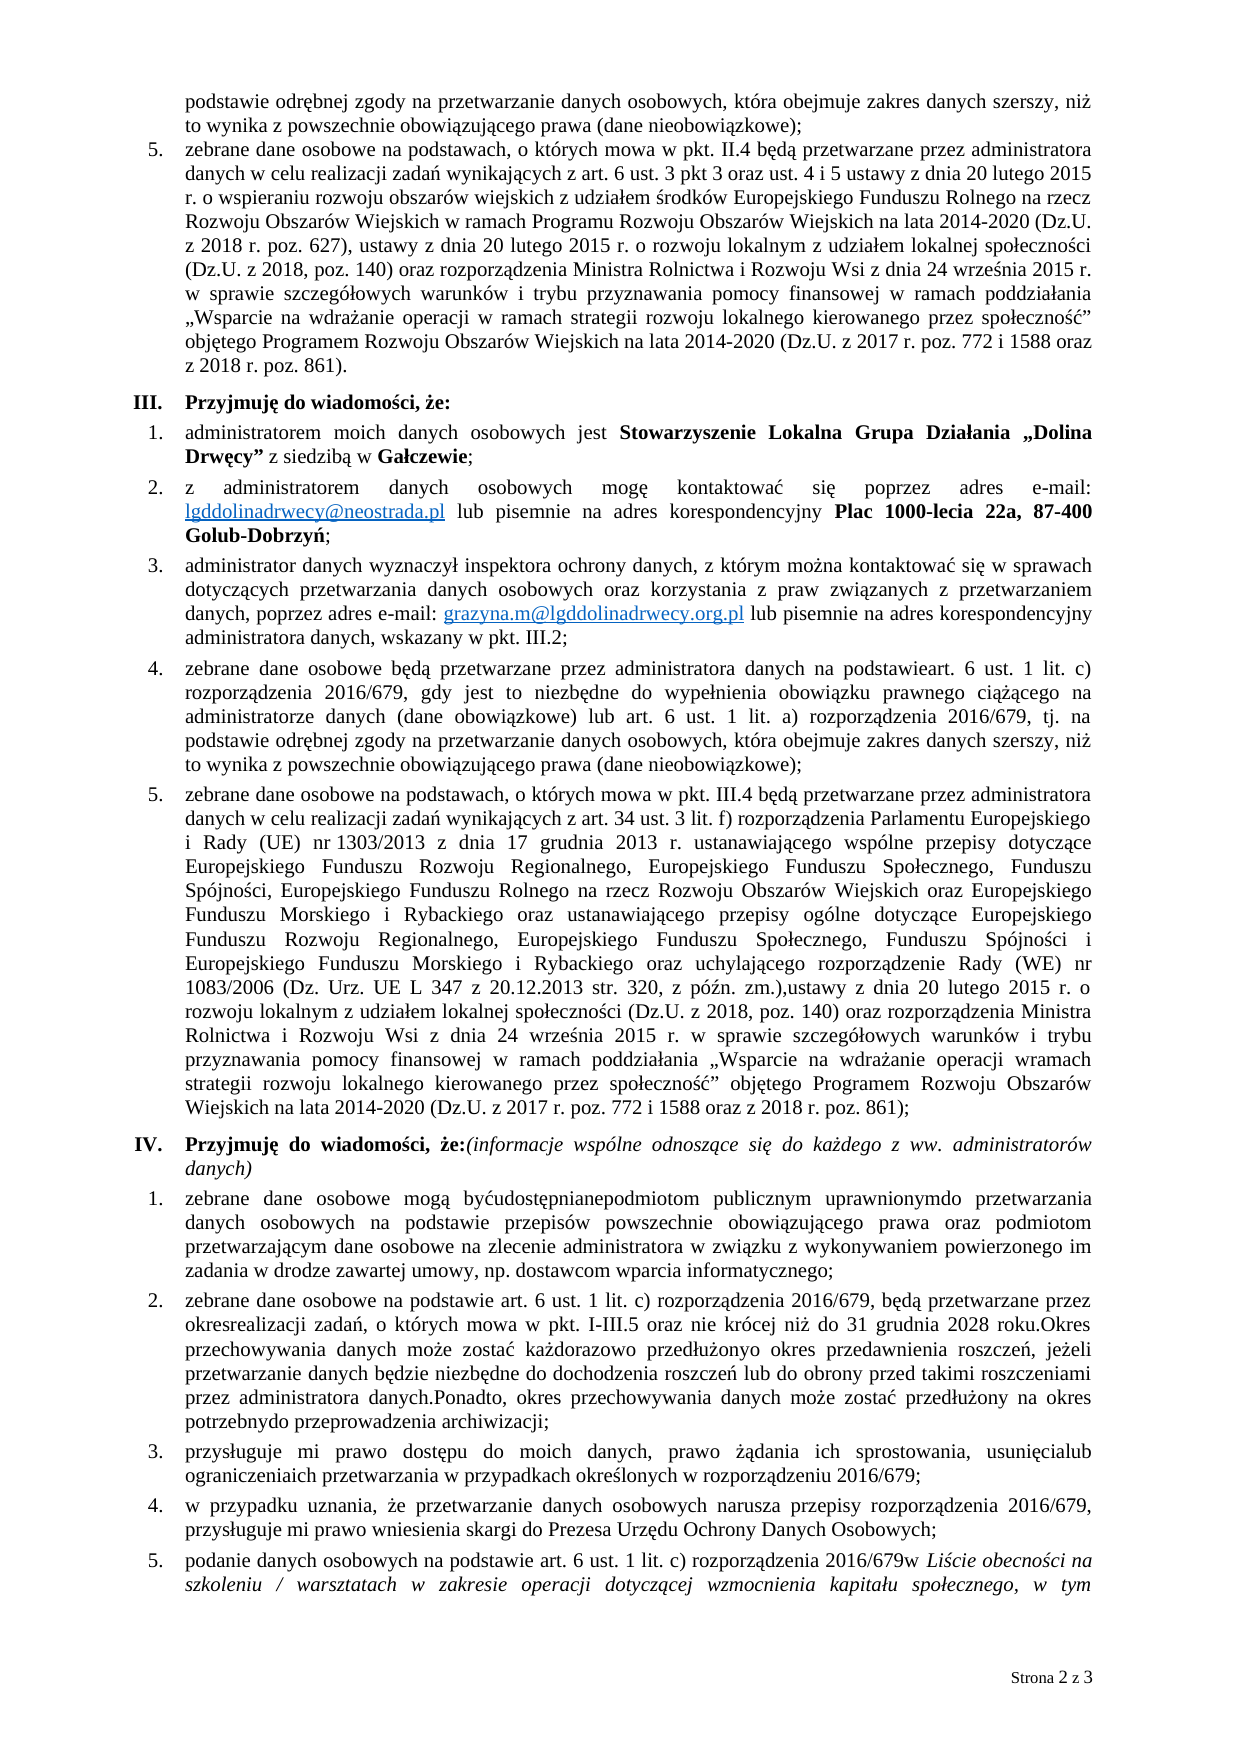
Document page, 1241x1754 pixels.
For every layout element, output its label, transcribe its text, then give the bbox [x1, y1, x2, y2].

list zebrane dane osobowe na podstawach, o których mowa w pkt. III.4 będą przetwarzane przez administratora danych w celu realizacji zadań wynikających z art. 34 ust. 3 lit. f) rozporządzenia Parlamentu Europejskiego i Rady (UE) nr 1303/2013 z dnia 17 grudnia 2013 r. ustanawiającego wspólne przepisy dotyczące Europejskiego Funduszu Rozwoju Regionalnego, Europejskiego Funduszu Społecznego, Funduszu Spójności, Europejskiego Funduszu Rolnego na rzecz Rozwoju Obszarów Wiejskich oraz Europejskiego Funduszu Morskiego i Rybackiego oraz ustanawiającego przepisy ogólne dotyczące Europejskiego Funduszu Rozwoju Regionalnego, Europejskiego Funduszu Społecznego, Funduszu Spójności i Europejskiego Funduszu Morskiego i Rybackiego oraz uchylającego rozporządzenie Rady (WE) nr 1083/2006 (Dz. Urz. UE L 347 z 20.12.2013 str. 320, z późn. zm.),ustawy z dnia 20 lutego 2015 r. o rozwoju lokalnym z udziałem lokalnej społeczności (Dz.U. z 2018, poz. 140) oraz rozporządzenia Ministra Rolnictwa i Rozwoju Wsi z dnia 24 września 2015 r. w sprawie szczegółowych warunków i trybu przyznawania pomocy finansowej w ramach poddziałania „Wsparcie na wdrażanie operacji wramach strategii rozwoju lokalnego kierowanego przez społeczność” objętego Programem Rozwoju Obszarów Wiejskich na lata 2014-2020 (Dz.U. z 2017 r. poz. 772 i 1588 oraz z 2018 r. poz. 861); [148, 782, 1093, 1119]
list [148, 89, 1093, 137]
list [148, 1548, 1093, 1596]
list administrator danych wyznaczył inspektora ochrony danych, z którym można kontaktować się w sprawach dotyczących przetwarzania danych osobowych oraz korzystania z praw związanych z przetwarzaniem danych, poprzez adres e-mail: grazyna.m@lgddolinadrwecy.org.pl lub pisemnie na adres korespondencyjny administratora danych, wskazany w pkt. III.2; [148, 553, 1093, 649]
list zebrane dane osobowe na podstawach, o których mowa w pkt. II.4 będą przetwarzane przez administratora danych w celu realizacji zadań wynikających z art. 6 ust. 3 pkt 3 oraz ust. 4 i 5 ustawy z dnia 20 lutego 2015 r. o wspieraniu rozwoju obszarów wiejskich z udziałem środków Europejskiego Funduszu Rolnego na rzecz Rozwoju Obszarów Wiejskich w ramach Programu Rozwoju Obszarów Wiejskich na lata 2014-2020 (Dz.U. z 2018 r. poz. 627), ustawy z dnia 20 lutego 2015 r. o rozwoju lokalnym z udziałem lokalnej społeczności (Dz.U. z 2018, poz. 140) oraz rozporządzenia Ministra Rolnictwa i Rozwoju Wsi z dnia 24 września 2015 r. w sprawie szczegółowych warunków i trybu przyznawania pomocy finansowej w ramach poddziałania „Wsparcie na wdrażanie operacji w ramach strategii rozwoju lokalnego kierowanego przez społeczność” objętego Programem Rozwoju Obszarów Wiejskich na lata 2014-2020 (Dz.U. z 2017 r. poz. 772 i 1588 oraz z 2018 r. poz. 861). [148, 137, 1093, 377]
list zebrane dane osobowe mogą byćudostępnianepodmiotom publicznym uprawnionymdo przetwarzania danych osobowych na podstawie przepisów powszechnie obowiązującego prawa oraz podmiotom przetwarzającym dane osobowe na zlecenie administratora w związku z wykonywaniem powierzonego im zadania w drodze zawartej umowy, np. dostawcom wparcia informatycznego; [148, 1186, 1093, 1282]
list z administratorem danych osobowych mogę kontaktować się poprzez adres e-mail: lgddolinadrwecy@neostrada.pl lub pisemnie na adres korespondencyjny Plac 1000-lecia 22a, 87-400 Golub-Dobrzyń; [148, 474, 1093, 547]
list Przyjmuję do wiadomości, że: [162, 390, 1093, 414]
list przysługuje mi prawo dostępu do moich danych, prawo żądania ich sprostowania, usunięcialub ograniczeniaich przetwarzania w przypadkach określonych w rozporządzeniu 2016/679; [148, 1439, 1093, 1487]
list zebrane dane osobowe na podstawie art. 6 ust. 1 lit. c) rozporządzenia 2016/679, będą przetwarzane przez okresrealizacji zadań, o których mowa w pkt. I-III.5 oraz nie krócej niż do 31 grudnia 2028 roku.Okres przechowywania danych może zostać każdorazowo przedłużonyo okres przedawnienia roszczeń, jeżeli przetwarzanie danych będzie niezbędne do dochodzenia roszczeń lub do obrony przed takimi roszczeniami przez administratora danych.Ponadto, okres przechowywania danych może zostać przedłużony na okres potrzebnydo przeprowadzenia archiwizacji; [148, 1288, 1093, 1433]
list Przyjmuję do wiadomości, że:(informacje wspólne odnoszące się do każdego z ww. administratorów danych) [162, 1131, 1093, 1179]
list w przypadku uznania, że przetwarzanie danych osobowych narusza przepisy rozporządzenia 2016/679, przysługuje mi prawo wniesienia skargi do Prezesa Urzędu Ochrony Danych Osobowych; [148, 1493, 1093, 1541]
list administratorem moich danych osobowych jest Stowarzyszenie Lokalna Grupa Działania „Dolina Drwęcy” z siedzibą w Gałczewie; [148, 420, 1093, 468]
